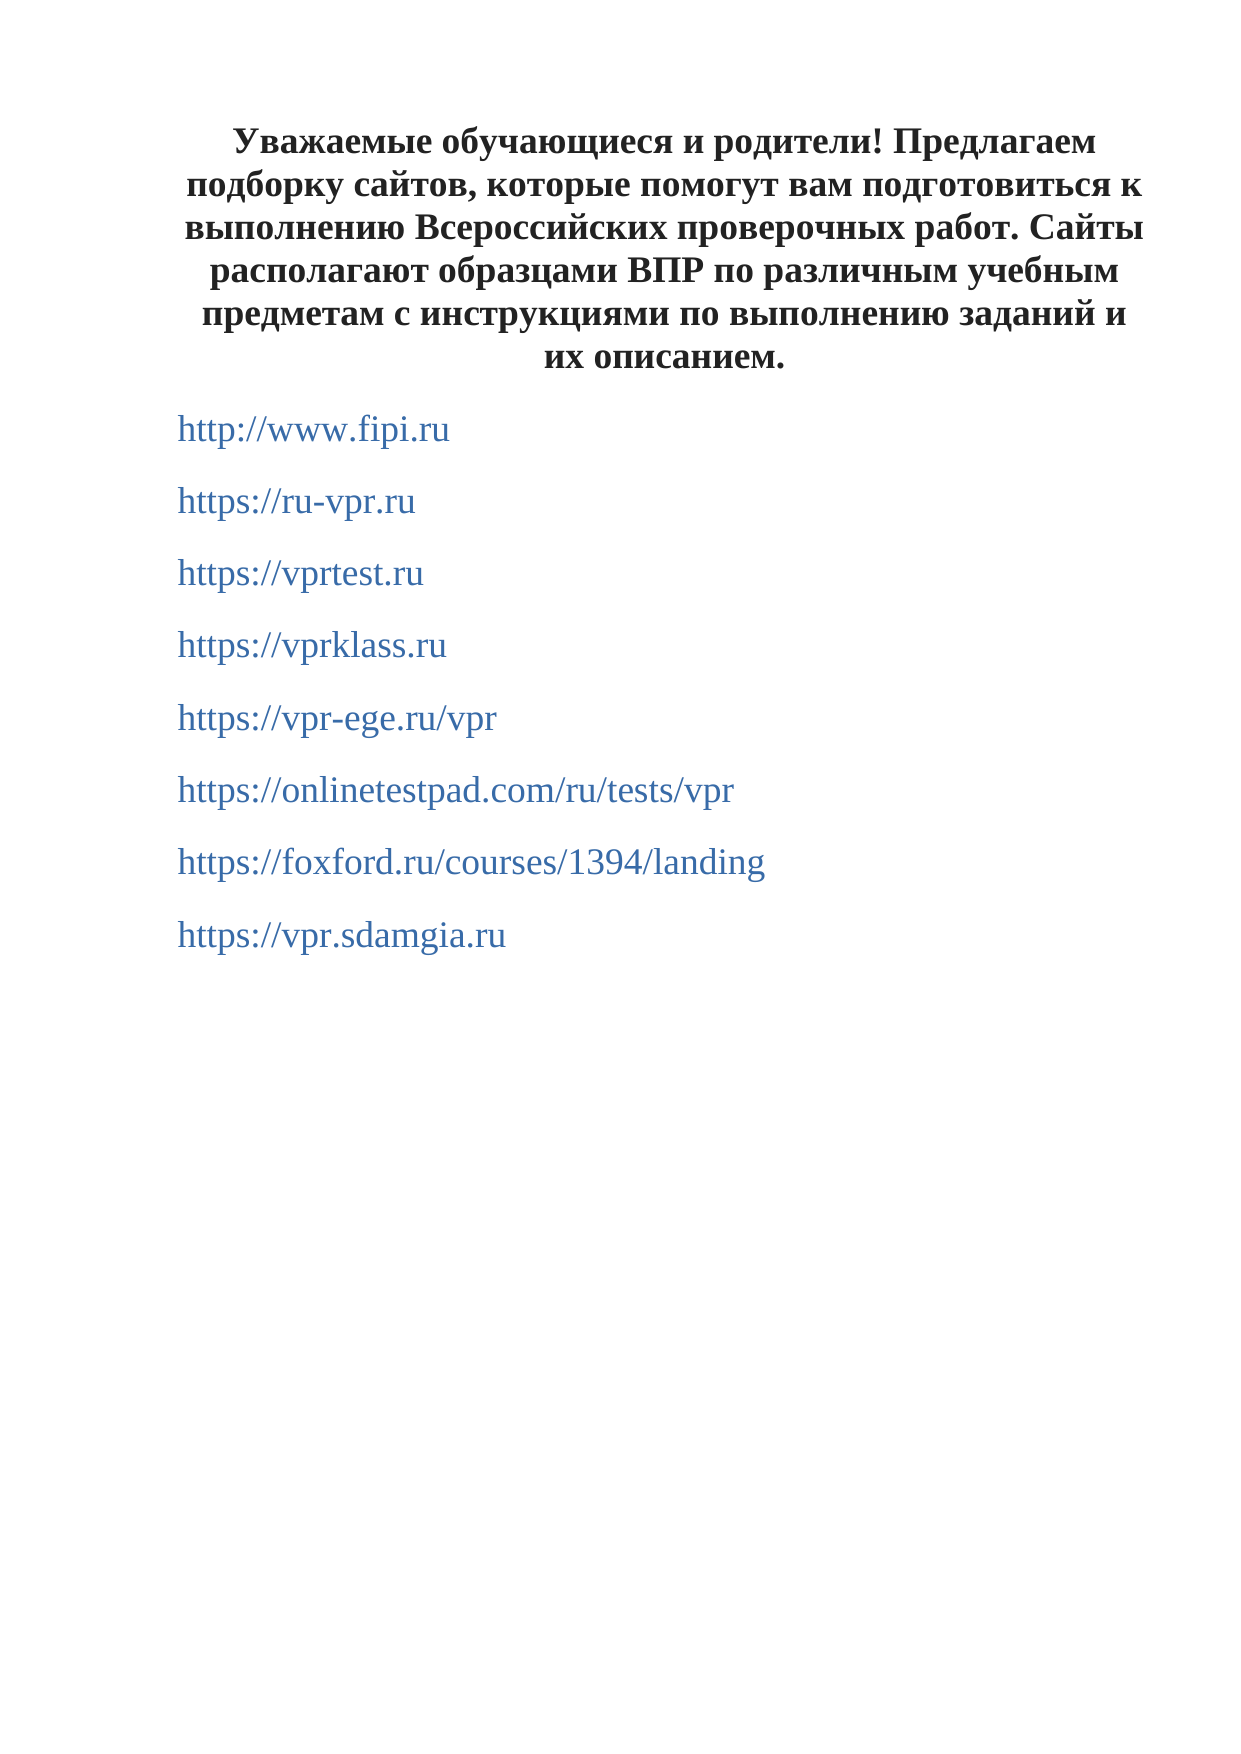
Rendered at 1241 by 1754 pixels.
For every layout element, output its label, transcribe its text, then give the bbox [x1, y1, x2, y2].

text https://vprtest.ru [177, 551, 1152, 594]
text https://vpr-ege.ru/vpr [177, 695, 1152, 738]
text http://www.fipi.ru [177, 406, 1152, 449]
text https://vpr.sdamgia.ru [177, 912, 1152, 955]
text https://foxford.ru/courses/1394/landing [177, 840, 1152, 883]
text https://vprklass.ru [177, 623, 1152, 666]
text https://onlinetestpad.com/ru/tests/vpr [177, 767, 1152, 811]
text https://ru-vpr.ru [177, 478, 1152, 521]
text Уважаемые обучающиеся и родители! Предлагаем подборку сайтов, которые помогут вам подготовиться к выполнению Всероссийских проверочных работ. Сайты располагают образцами ВПР по различным учебным предметам с инструкциями по выполнению заданий и их описанием. [177, 118, 1152, 377]
